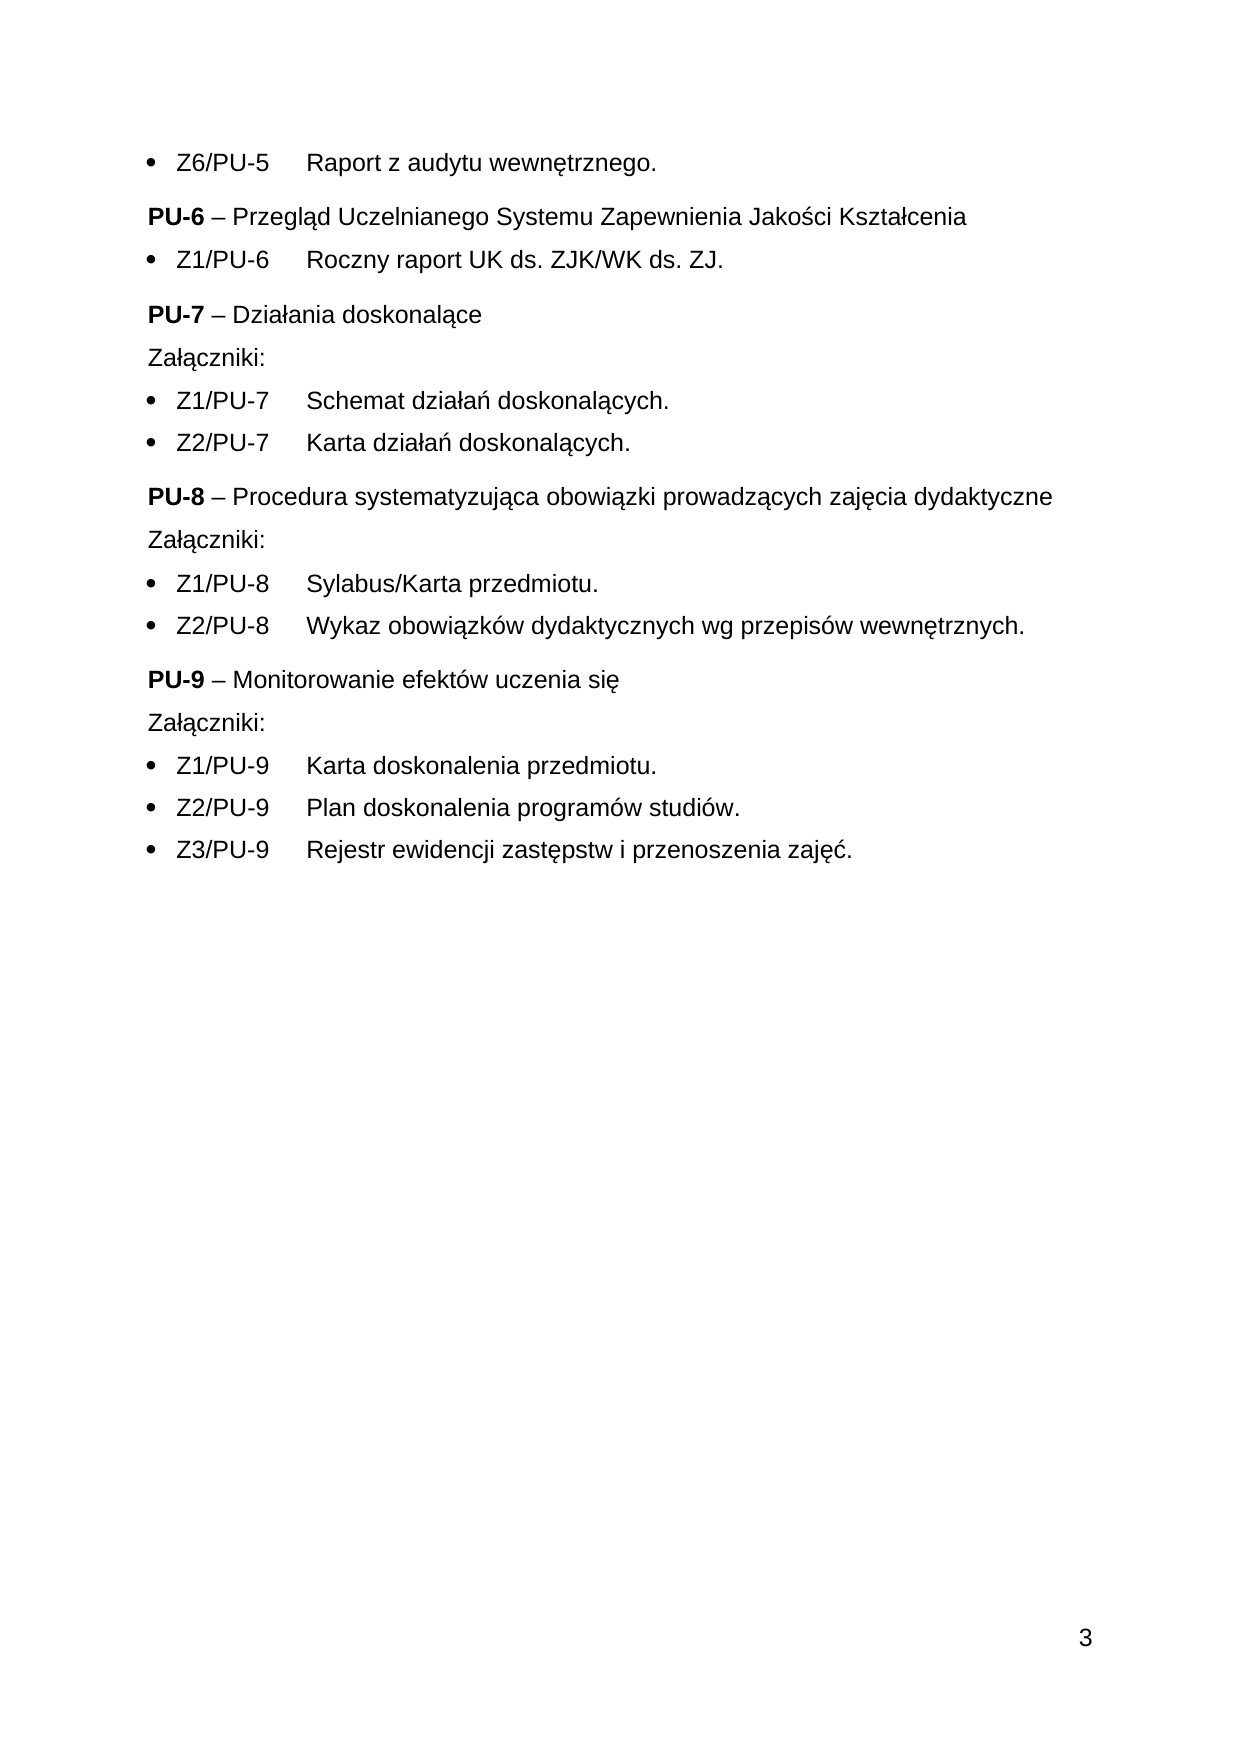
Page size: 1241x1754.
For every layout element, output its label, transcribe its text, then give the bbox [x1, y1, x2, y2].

table_header Z1/PU-6 [132, 245, 295, 287]
table_cell Z6/PU-5 [132, 148, 295, 189]
table_header Z1/PU-9 [132, 751, 295, 793]
text PU-9 – Monitorowanie efektów uczenia się [148, 665, 1093, 694]
text PU-6 – Przegląd Uczelnianego Systemu Zapewnienia Jakości Kształcenia [148, 202, 1093, 231]
table_cell Z2/PU-9 [132, 793, 295, 835]
table_cell Plan doskonalenia programów studiów. [295, 793, 1092, 835]
table_cell Z2/PU-8 [132, 611, 295, 653]
table_header Sylabus/Karta przedmiotu. [295, 569, 1092, 611]
table_cell Z2/PU-7 [132, 428, 295, 470]
table_cell Wykaz obowiązków dydaktycznych wg przepisów wewnętrznych. [295, 611, 1092, 653]
table_header Karta doskonalenia przedmiotu. [295, 751, 1092, 793]
table_header Schemat działań doskonalących. [295, 386, 1092, 428]
table_header Z1/PU-8 [132, 569, 295, 611]
table_header Z1/PU-7 [132, 386, 295, 428]
text Załączniki: [148, 526, 1093, 554]
text Załączniki: [148, 708, 1093, 737]
text PU-8 – Procedura systematyzująca obowiązki prowadzących zajęcia dydaktyczne [148, 482, 1093, 511]
table_cell Z3/PU-9 [132, 835, 295, 877]
table_cell Rejestr ewidencji zastępstw i przenoszenia zajęć. [295, 835, 1092, 877]
text PU-7 – Działania doskonalące [148, 300, 1093, 328]
table_header Roczny raport UK ds. ZJK/WK ds. ZJ. [295, 245, 1092, 287]
text Załączniki: [148, 343, 1093, 372]
table_cell Raport z audytu wewnętrznego. [295, 148, 1092, 189]
table_cell Karta działań doskonalących. [295, 428, 1092, 470]
